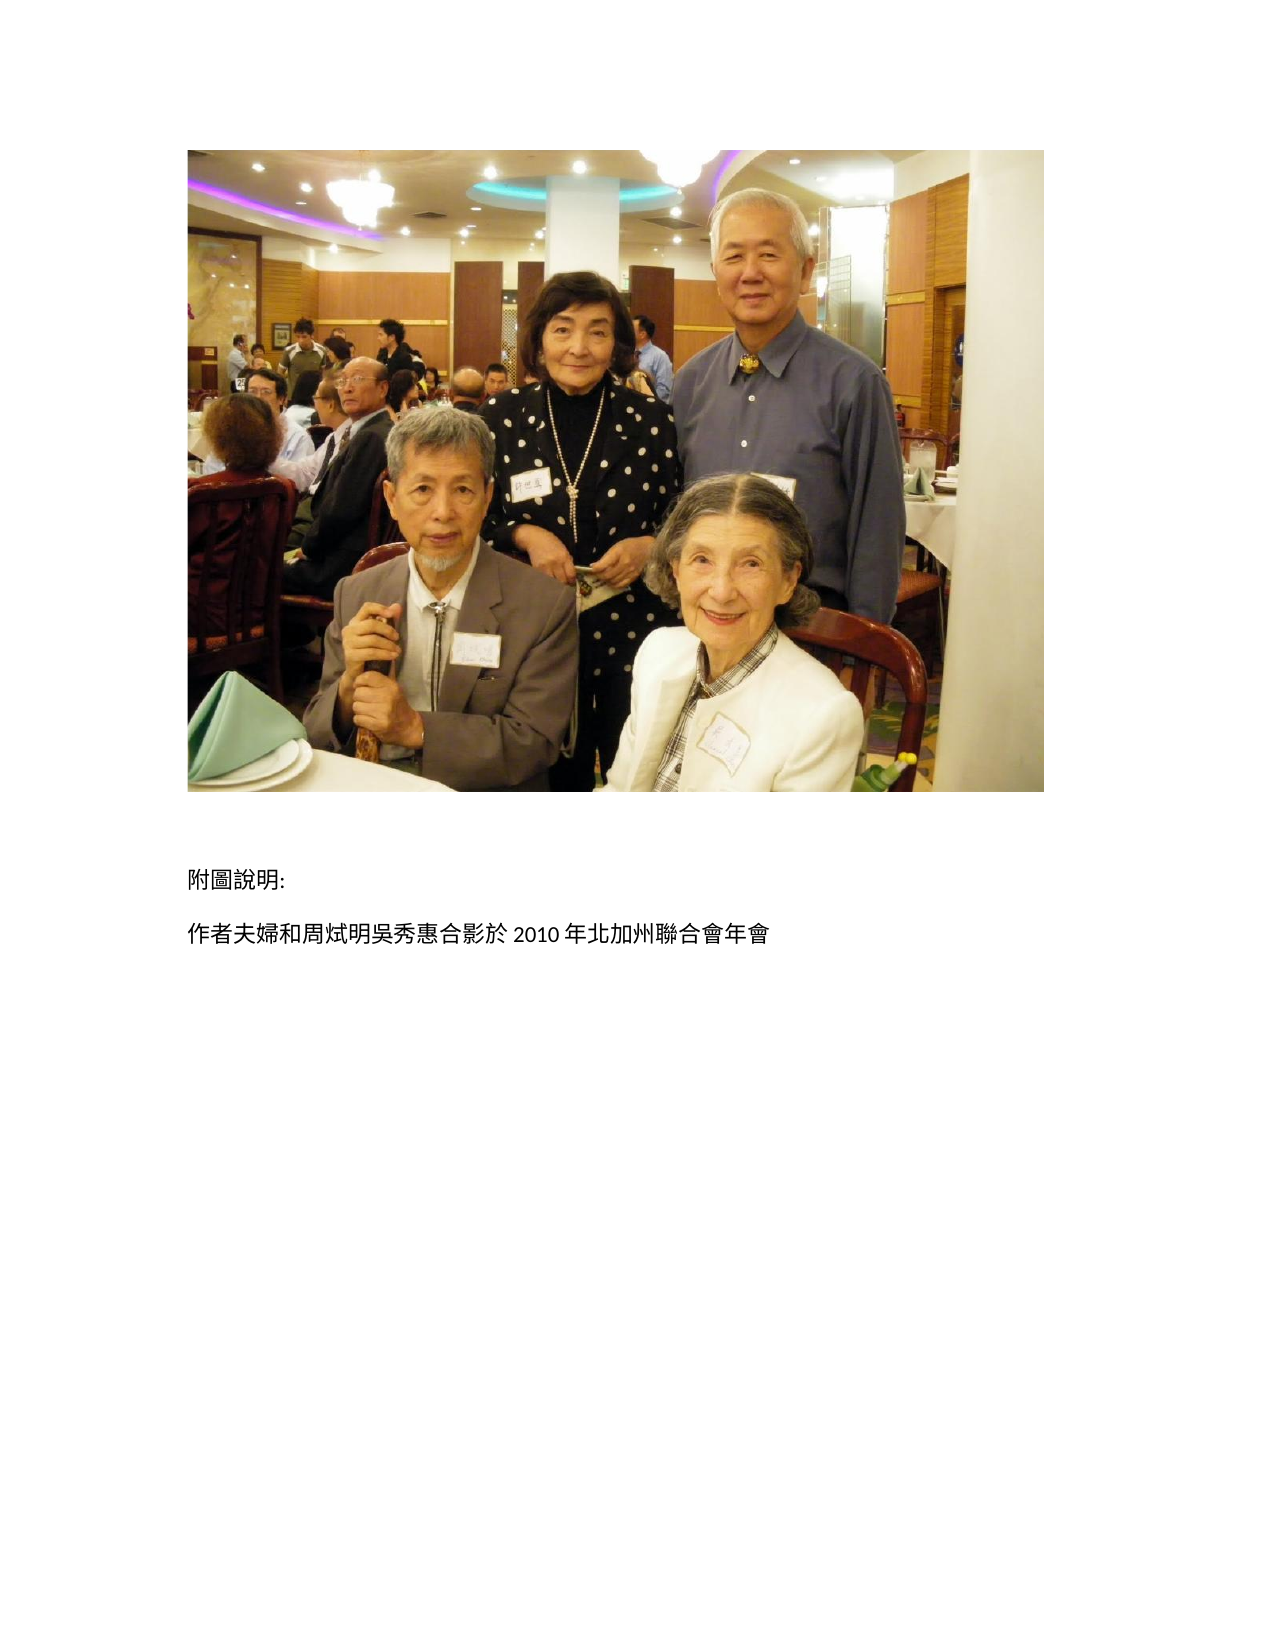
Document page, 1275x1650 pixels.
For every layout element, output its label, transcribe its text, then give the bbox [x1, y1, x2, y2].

picture [187, 150, 1044, 792]
text 作者夫婦和周烒明吳秀惠合影於2010年北加州聯合會年會 [187, 916, 1087, 949]
text 附圖說明: [187, 861, 1087, 895]
